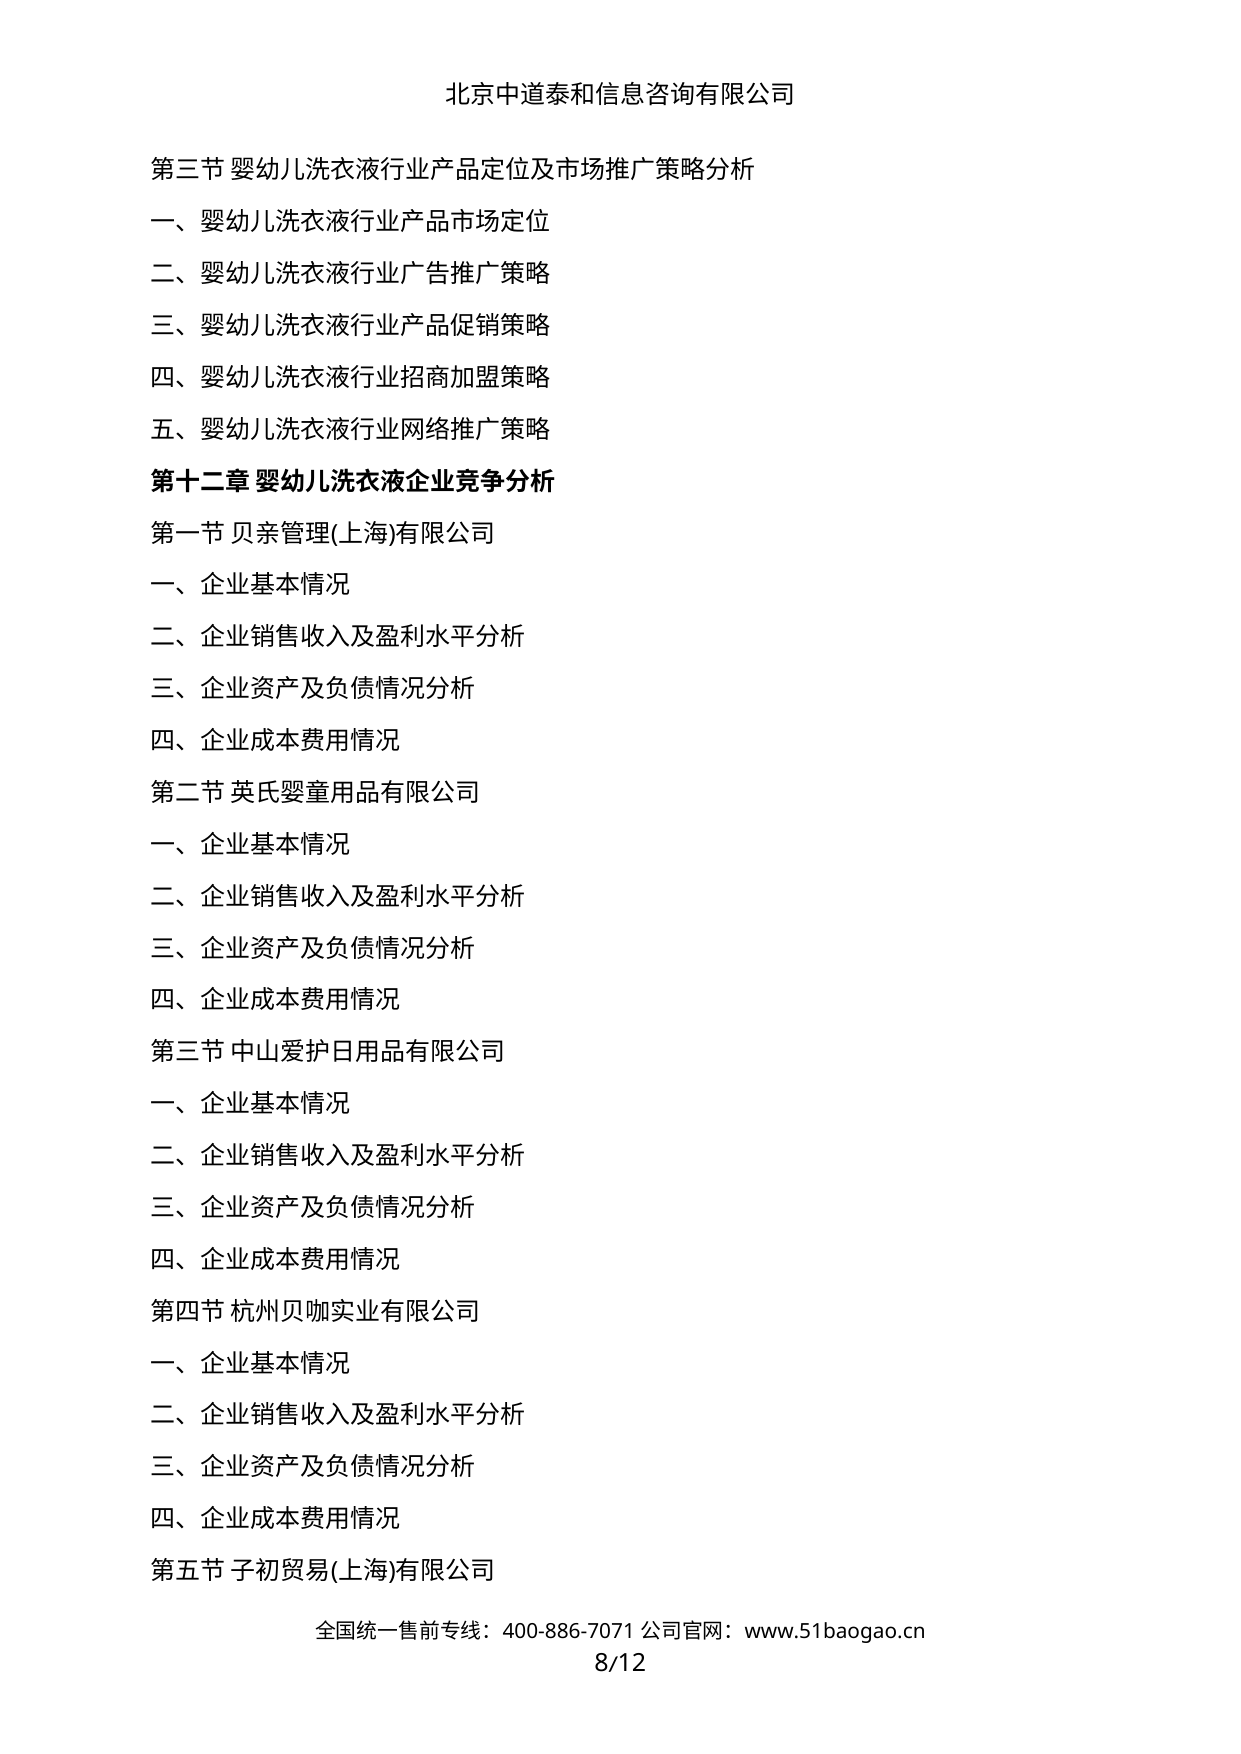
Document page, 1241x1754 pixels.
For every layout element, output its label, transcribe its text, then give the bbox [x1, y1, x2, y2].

text 第三节 中山爱护日用品有限公司 [150, 1032, 1090, 1068]
text 四、企业成本费用情况 [150, 1499, 1090, 1535]
text 一、企业基本情况 [150, 824, 1090, 861]
text 一、企业基本情况 [150, 565, 1090, 601]
text 三、企业资产及负债情况分析 [150, 669, 1090, 705]
text 二、婴幼儿洗衣液行业广告推广策略 [150, 254, 1090, 290]
text 二、企业销售收入及盈利水平分析 [150, 617, 1090, 653]
text 三、婴幼儿洗衣液行业产品促销策略 [150, 306, 1090, 342]
text 三、企业资产及负债情况分析 [150, 1447, 1090, 1483]
text 四、企业成本费用情况 [150, 1239, 1090, 1276]
text 五、婴幼儿洗衣液行业网络推广策略 [150, 409, 1090, 446]
text 四、企业成本费用情况 [150, 980, 1090, 1016]
text 三、企业资产及负债情况分析 [150, 1187, 1090, 1224]
text 第二节 英氏婴童用品有限公司 [150, 772, 1090, 809]
text 二、企业销售收入及盈利水平分析 [150, 876, 1090, 912]
text 第五节 子初贸易(上海)有限公司 [150, 1551, 1090, 1587]
text 第四节 杭州贝咖实业有限公司 [150, 1291, 1090, 1327]
text 第十二章 婴幼儿洗衣液企业竞争分析 [150, 461, 1090, 497]
text 第三节 婴幼儿洗衣液行业产品定位及市场推广策略分析 [150, 150, 1090, 186]
text 四、企业成本费用情况 [150, 721, 1090, 757]
text 二、企业销售收入及盈利水平分析 [150, 1136, 1090, 1172]
text 一、企业基本情况 [150, 1343, 1090, 1379]
text 第一节 贝亲管理(上海)有限公司 [150, 513, 1090, 549]
text 二、企业销售收入及盈利水平分析 [150, 1395, 1090, 1431]
text 四、婴幼儿洗衣液行业招商加盟策略 [150, 357, 1090, 394]
text 一、企业基本情况 [150, 1084, 1090, 1120]
text 三、企业资产及负债情况分析 [150, 928, 1090, 964]
text 一、婴幼儿洗衣液行业产品市场定位 [150, 202, 1090, 238]
